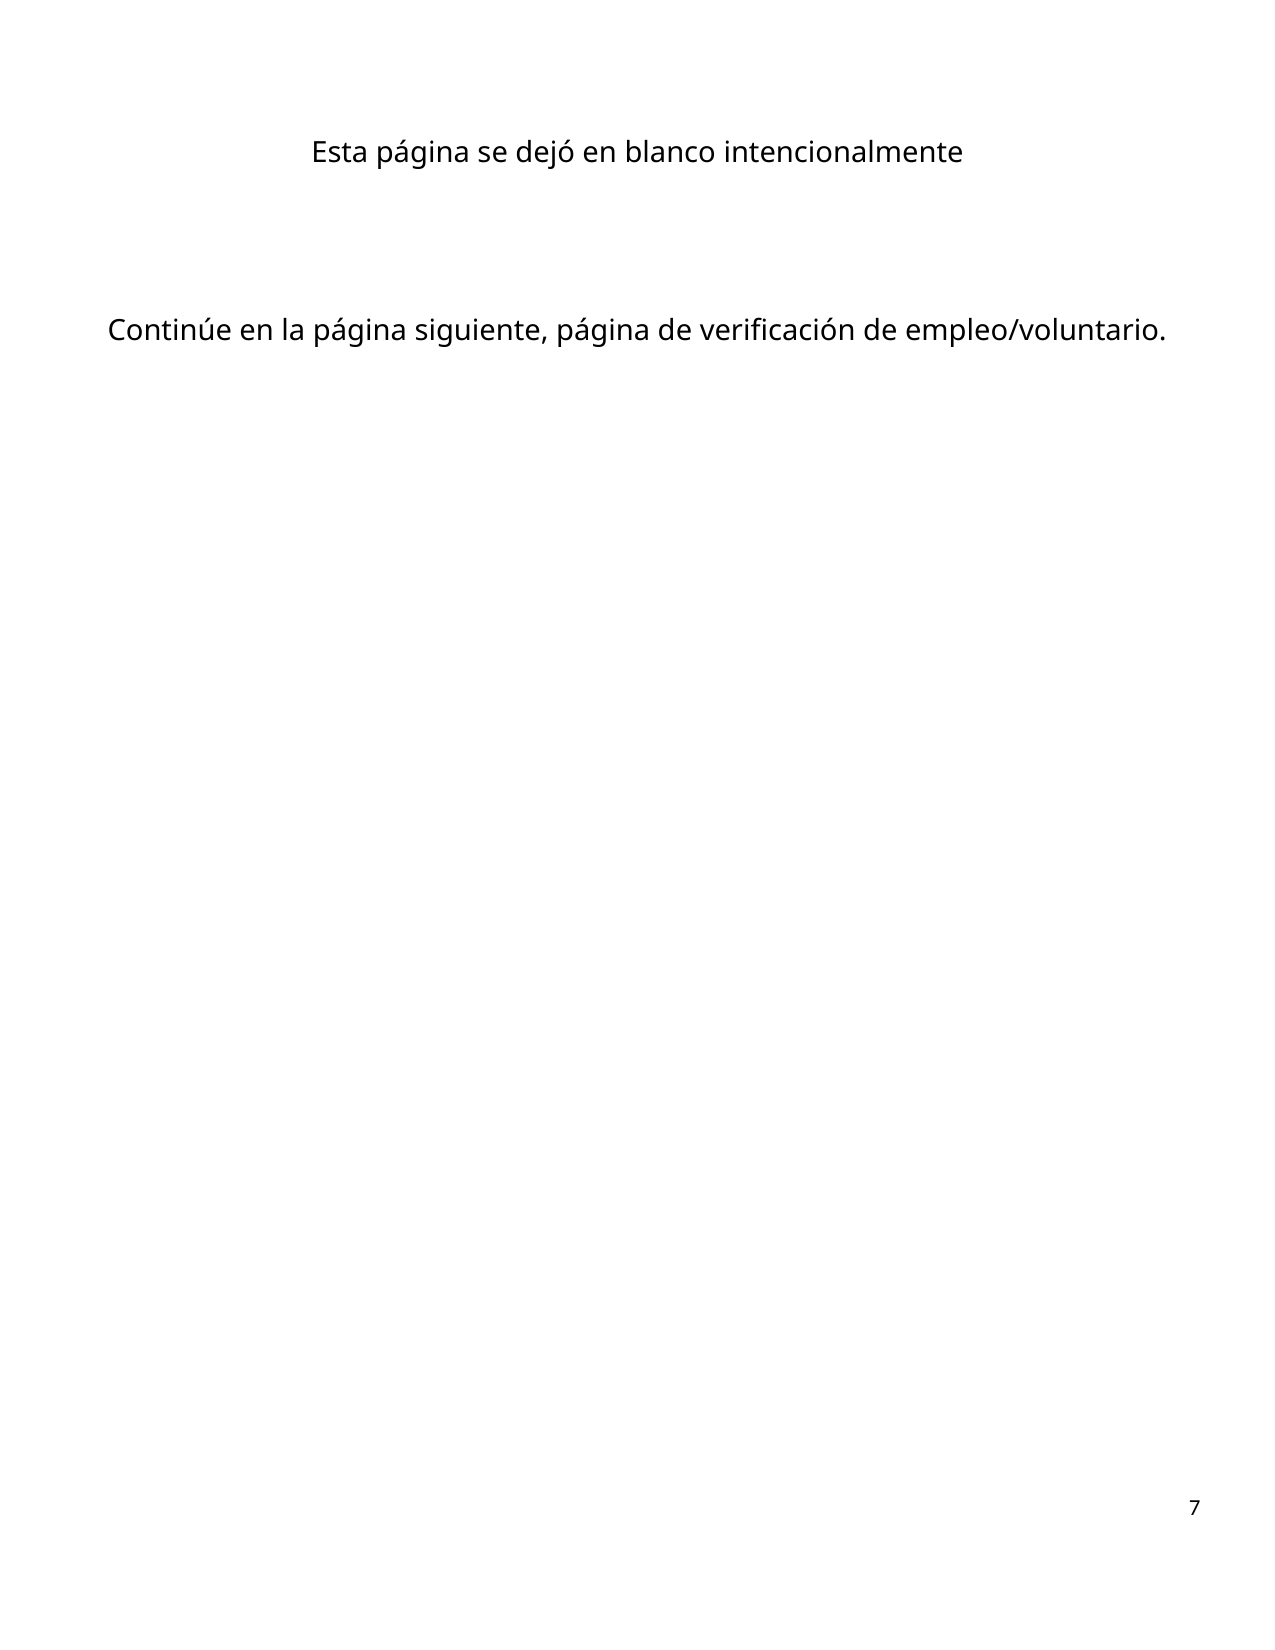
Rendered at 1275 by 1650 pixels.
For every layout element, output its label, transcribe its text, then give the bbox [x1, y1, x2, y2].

text Continúe en la página siguiente, página de verificación de empleo/voluntario. [75, 309, 1200, 349]
text Esta página se dejó en blanco intencionalmente [75, 131, 1200, 171]
